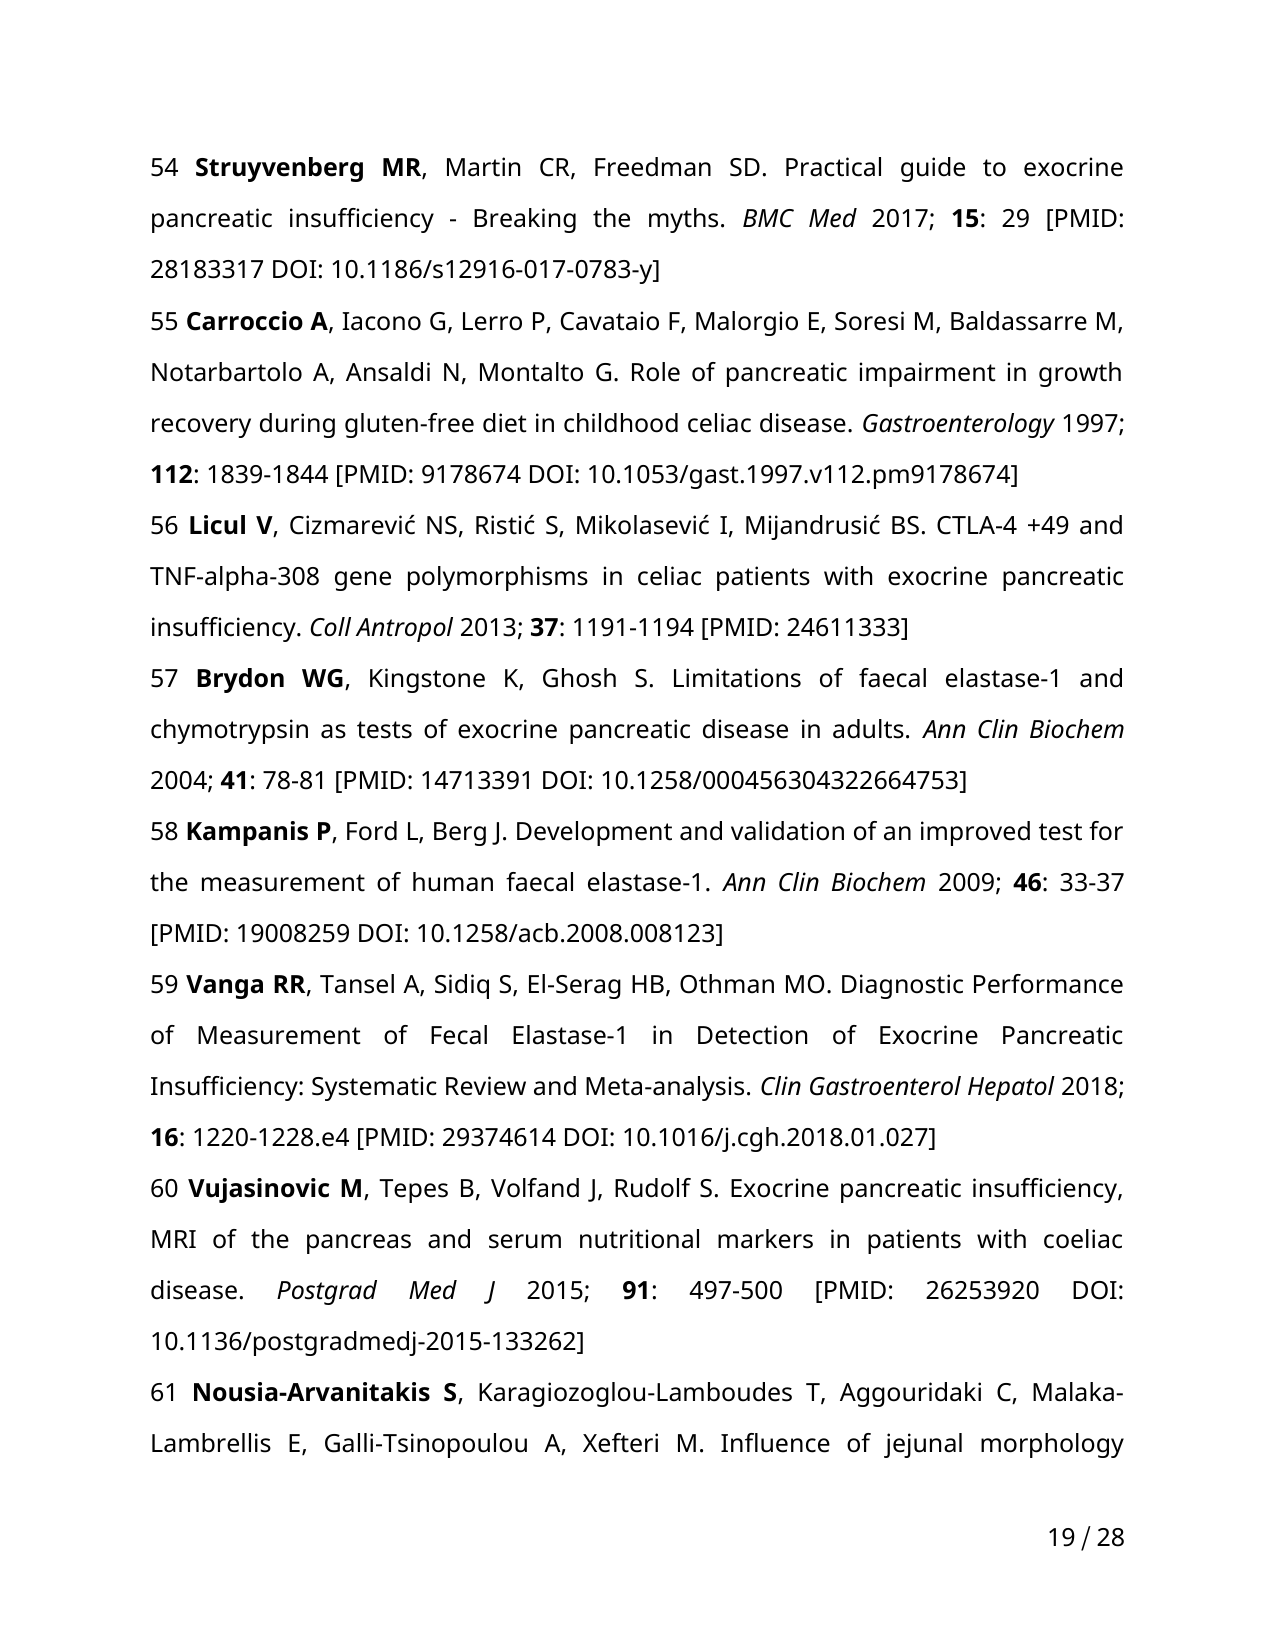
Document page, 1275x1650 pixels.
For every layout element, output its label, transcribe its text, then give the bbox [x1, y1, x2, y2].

text 54 Struyvenberg MR, Martin CR, Freedman SD. Practical guide to exocrine pancreatic insufficiency - Breaking the myths. BMC Med 2017; 15: 29 [PMID: 28183317 DOI: 10.1186/s12916-017-0783-y] [150, 150, 1125, 286]
text 56 Licul V, Cizmarević NS, Ristić S, Mikolasević I, Mijandrusić BS. CTLA-4 +49 and TNF-alpha-308 gene polymorphisms in celiac patients with exocrine pancreatic insufficiency. Coll Antropol 2013; 37: 1191-1194 [PMID: 24611333] [150, 507, 1125, 643]
text 55 Carroccio A, Iacono G, Lerro P, Cavataio F, Malorgio E, Soresi M, Baldassarre M, Notarbartolo A, Ansaldi N, Montalto G. Role of pancreatic impairment in growth recovery during gluten-free diet in childhood celiac disease. Gastroenterology 1997; 112: 1839-1844 [PMID: 9178674 DOI: 10.1053/gast.1997.v112.pm9178674] [150, 303, 1125, 490]
text 59 Vanga RR, Tansel A, Sidiq S, El-Serag HB, Othman MO. Diagnostic Performance of Measurement of Fecal Elastase-1 in Detection of Exocrine Pancreatic Insufficiency: Systematic Review and Meta-analysis. Clin Gastroenterol Hepatol 2018; 16: 1220-1228.e4 [PMID: 29374614 DOI: 10.1016/j.cgh.2018.01.027] [150, 967, 1125, 1154]
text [150, 1375, 1125, 1460]
text 57 Brydon WG, Kingstone K, Ghosh S. Limitations of faecal elastase-1 and chymotrypsin as tests of exocrine pancreatic disease in adults. Ann Clin Biochem 2004; 41: 78-81 [PMID: 14713391 DOI: 10.1258/000456304322664753] [150, 660, 1125, 797]
text 60 Vujasinovic M, Tepes B, Volfand J, Rudolf S. Exocrine pancreatic insufficiency, MRI of the pancreas and serum nutritional markers in patients with coeliac disease. Postgrad Med J 2015; 91: 497-500 [PMID: 26253920 DOI: 10.1136/postgradmedj-2015-133262] [150, 1171, 1125, 1358]
text 58 Kampanis P, Ford L, Berg J. Development and validation of an improved test for the measurement of human faecal elastase-1. Ann Clin Biochem 2009; 46: 33-37 [PMID: 19008259 DOI: 10.1258/acb.2008.008123] [150, 813, 1125, 950]
